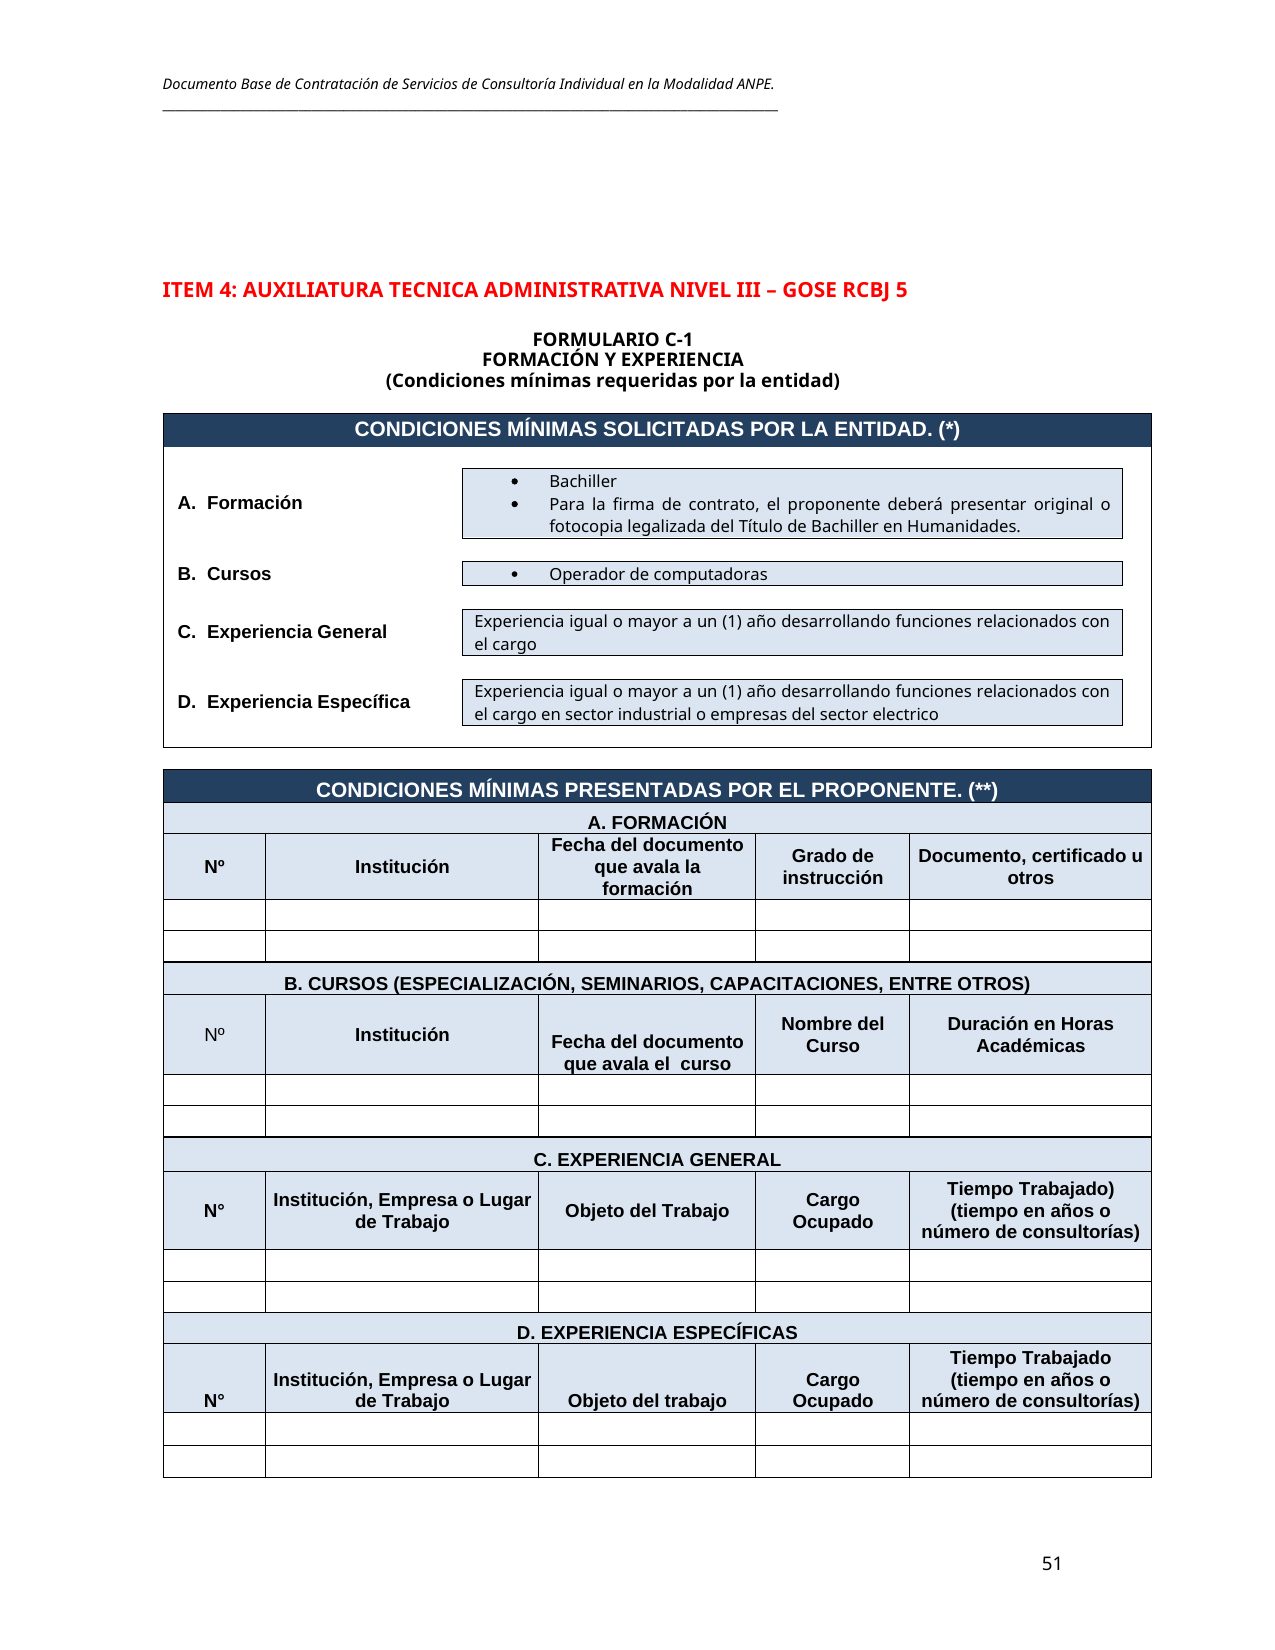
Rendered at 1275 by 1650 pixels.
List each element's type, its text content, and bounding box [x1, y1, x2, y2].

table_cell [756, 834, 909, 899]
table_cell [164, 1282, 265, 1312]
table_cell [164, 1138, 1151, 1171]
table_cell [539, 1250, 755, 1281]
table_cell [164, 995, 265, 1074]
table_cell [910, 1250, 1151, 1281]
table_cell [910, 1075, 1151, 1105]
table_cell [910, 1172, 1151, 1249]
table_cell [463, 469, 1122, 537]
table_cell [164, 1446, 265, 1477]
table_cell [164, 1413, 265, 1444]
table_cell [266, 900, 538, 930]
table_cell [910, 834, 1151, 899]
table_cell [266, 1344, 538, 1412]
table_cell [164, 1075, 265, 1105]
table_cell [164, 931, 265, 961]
text FORMACIÓN Y EXPERIENCIA [162, 350, 1063, 371]
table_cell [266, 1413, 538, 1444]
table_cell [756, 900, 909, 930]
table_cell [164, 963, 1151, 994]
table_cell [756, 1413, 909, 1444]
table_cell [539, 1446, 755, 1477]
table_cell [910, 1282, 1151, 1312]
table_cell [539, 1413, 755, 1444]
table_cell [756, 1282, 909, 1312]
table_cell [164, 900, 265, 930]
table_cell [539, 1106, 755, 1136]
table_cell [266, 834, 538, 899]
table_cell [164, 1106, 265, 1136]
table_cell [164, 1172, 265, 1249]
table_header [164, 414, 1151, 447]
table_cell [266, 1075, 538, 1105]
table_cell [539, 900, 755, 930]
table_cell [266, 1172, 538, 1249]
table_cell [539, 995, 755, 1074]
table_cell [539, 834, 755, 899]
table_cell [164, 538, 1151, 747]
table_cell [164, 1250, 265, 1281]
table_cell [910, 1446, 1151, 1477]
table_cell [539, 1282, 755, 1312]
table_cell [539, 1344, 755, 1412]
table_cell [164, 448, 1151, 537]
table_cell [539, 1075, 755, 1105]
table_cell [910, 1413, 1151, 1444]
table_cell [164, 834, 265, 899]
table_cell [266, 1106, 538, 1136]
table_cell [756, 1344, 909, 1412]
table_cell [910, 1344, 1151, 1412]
title ITEM 4: AUXILIATURA TECNICA ADMINISTRATIVA NIVEL III – GOSE RCBJ 5 [162, 275, 1063, 304]
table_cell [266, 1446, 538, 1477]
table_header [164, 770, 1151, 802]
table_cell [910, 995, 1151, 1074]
text FORMULARIO C-1 [162, 329, 1063, 350]
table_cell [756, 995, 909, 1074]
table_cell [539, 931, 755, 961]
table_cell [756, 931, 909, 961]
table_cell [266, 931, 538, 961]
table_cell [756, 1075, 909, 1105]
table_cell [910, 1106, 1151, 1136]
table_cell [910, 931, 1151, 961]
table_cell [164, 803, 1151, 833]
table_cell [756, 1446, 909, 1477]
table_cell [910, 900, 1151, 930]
text (Condiciones mínimas requeridas por la entidad) [162, 371, 1063, 392]
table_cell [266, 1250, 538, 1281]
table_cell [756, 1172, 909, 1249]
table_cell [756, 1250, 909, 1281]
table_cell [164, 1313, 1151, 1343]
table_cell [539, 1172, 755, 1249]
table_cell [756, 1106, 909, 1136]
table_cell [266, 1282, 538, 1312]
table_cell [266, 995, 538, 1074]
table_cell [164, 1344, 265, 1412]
